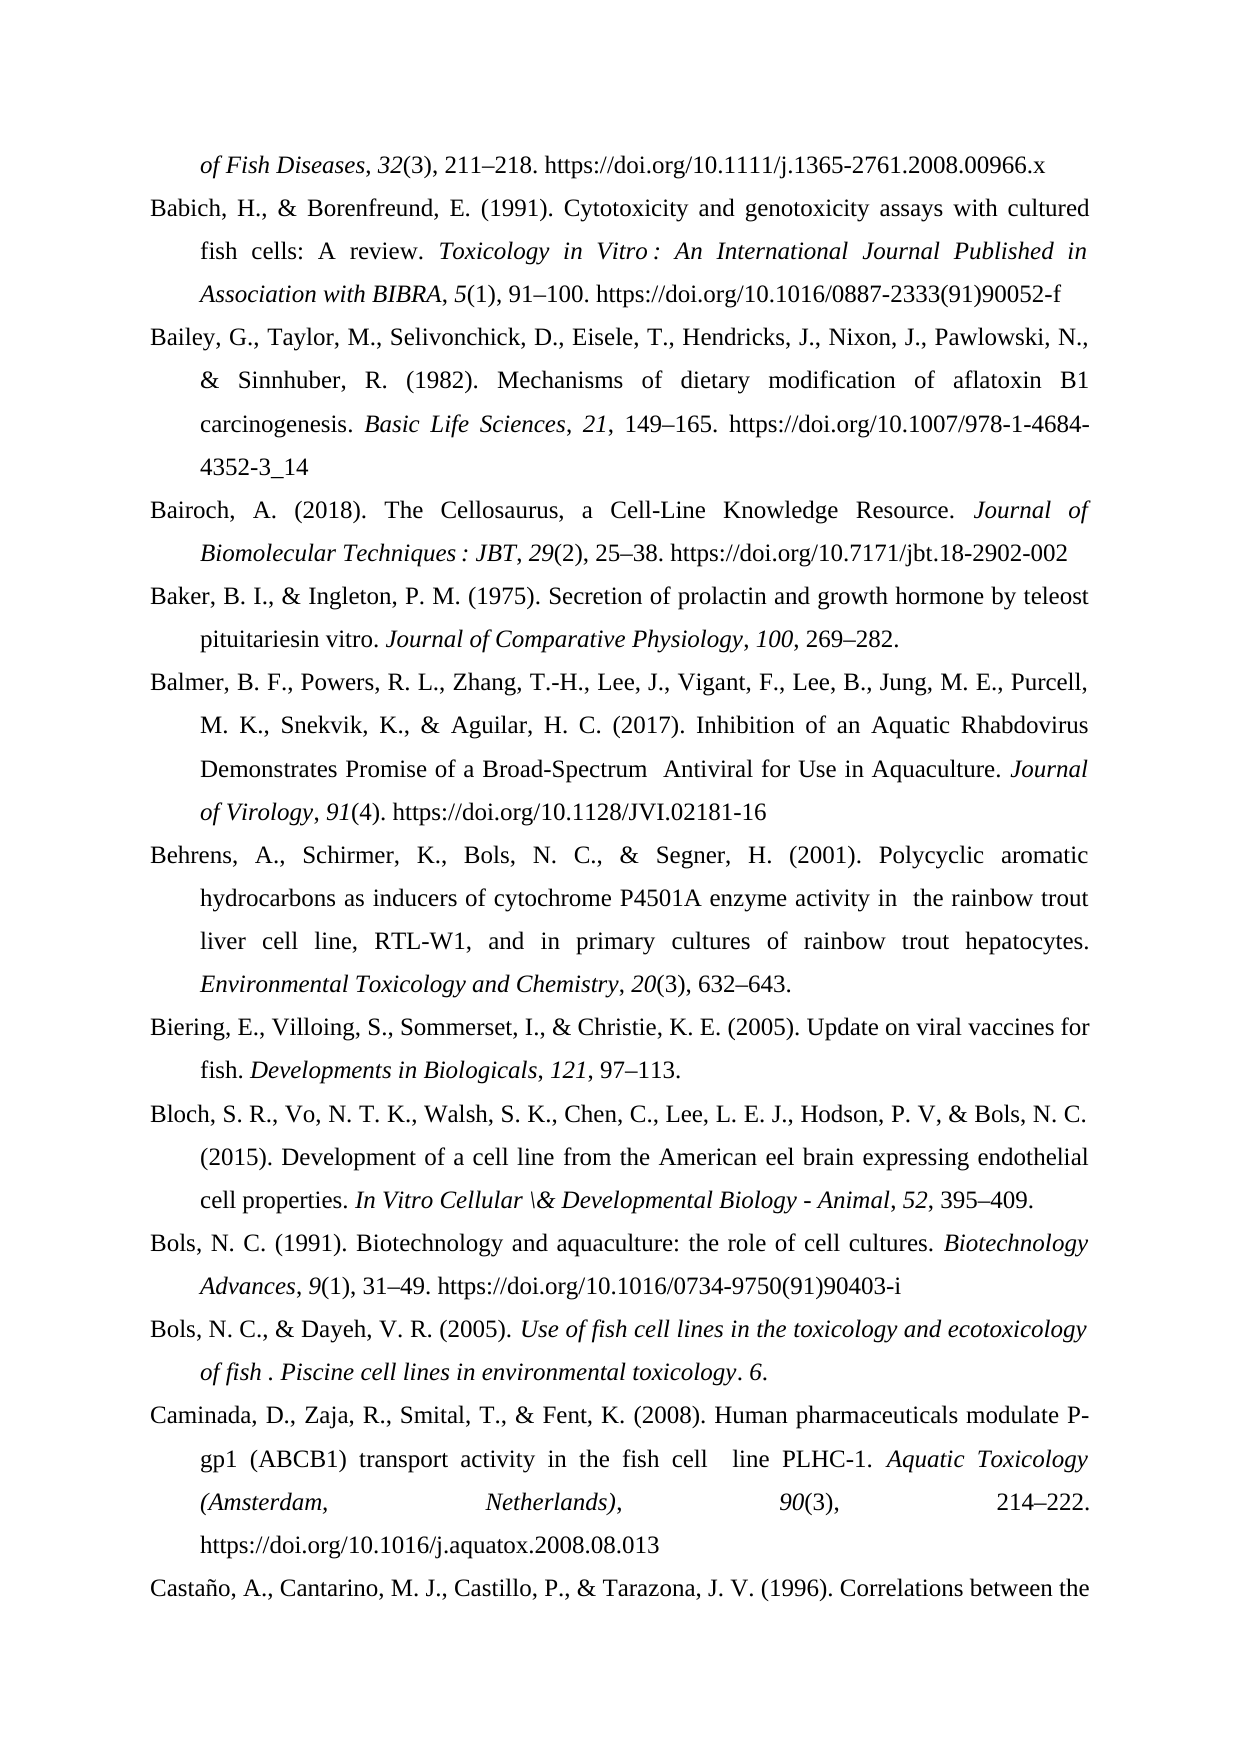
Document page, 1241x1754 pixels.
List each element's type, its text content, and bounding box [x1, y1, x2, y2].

text Behrens, A., Schirmer, K., Bols, N. C., & Segner, H. (2001). Polycyclic aromatic hydrocarbons as inducers of cytochrome P4501A enzyme activity in the rainbow trout liver cell line, RTL-W1, and in primary cultures of rainbow trout hepatocytes. Environmental Toxicology and Chemistry, 20(3), 632–643. [150, 840, 1090, 998]
text Baker, B. I., & Ingleton, P. M. (1975). Secretion of prolactin and growth hormone by teleost pituitariesin vitro. Journal of Comparative Physiology, 100, 269–282. [150, 581, 1090, 653]
text Babich, H., & Borenfreund, E. (1991). Cytotoxicity and genotoxicity assays with cultured fish cells: A review. Toxicology in Vitro : An International Journal Published in Association with BIBRA, 5(1), 91–100. https://doi.org/10.1016/0887-2333(91)90052-f [150, 193, 1090, 308]
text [150, 1573, 1090, 1602]
text Bols, N. C., & Dayeh, V. R. (2005). Use of fish cell lines in the toxicology and ecotoxicology of fish . Piscine cell lines in environmental toxicology. 6. [150, 1314, 1090, 1386]
text Biering, E., Villoing, S., Sommerset, I., & Christie, K. E. (2005). Update on viral vaccines for fish. Developments in Biologicals, 121, 97–113. [150, 1012, 1090, 1084]
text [150, 150, 1090, 179]
text Bols, N. C. (1991). Biotechnology and aquaculture: the role of cell cultures. Biotechnology Advances, 9(1), 31–49. https://doi.org/10.1016/0734-9750(91)90403-i [150, 1228, 1090, 1300]
text Caminada, D., Zaja, R., Smital, T., & Fent, K. (2008). Human pharmaceuticals modulate P-gp1 (ABCB1) transport activity in the fish cell line PLHC-1. Aquatic Toxicology (Amsterdam, Netherlands), 90(3), 214–222. https://doi.org/10.1016/j.aquatox.2008.08.013 [150, 1401, 1090, 1559]
text Bailey, G., Taylor, M., Selivonchick, D., Eisele, T., Hendricks, J., Nixon, J., Pawlowski, N., & Sinnhuber, R. (1982). Mechanisms of dietary modification of aflatoxin B1 carcinogenesis. Basic Life Sciences, 21, 149–165. https://doi.org/10.1007/978-1-4684-4352-3_14 [150, 322, 1090, 481]
text Bloch, S. R., Vo, N. T. K., Walsh, S. K., Chen, C., Lee, L. E. J., Hodson, P. V, & Bols, N. C. (2015). Development of a cell line from the American eel brain expressing endothelial cell properties. In Vitro Cellular \& Developmental Biology - Animal, 52, 395–409. [150, 1099, 1090, 1214]
text Bairoch, A. (2018). The Cellosaurus, a Cell-Line Knowledge Resource. Journal of Biomolecular Techniques : JBT, 29(2), 25–38. https://doi.org/10.7171/jbt.18-2902-002 [150, 495, 1090, 567]
text Balmer, B. F., Powers, R. L., Zhang, T.-H., Lee, J., Vigant, F., Lee, B., Jung, M. E., Purcell, M. K., Snekvik, K., & Aguilar, H. C. (2017). Inhibition of an Aquatic Rhabdovirus Demonstrates Promise of a Broad-Spectrum Antiviral for Use in Aquaculture. Journal of Virology, 91(4). https://doi.org/10.1128/JVI.02181-16 [150, 667, 1090, 826]
